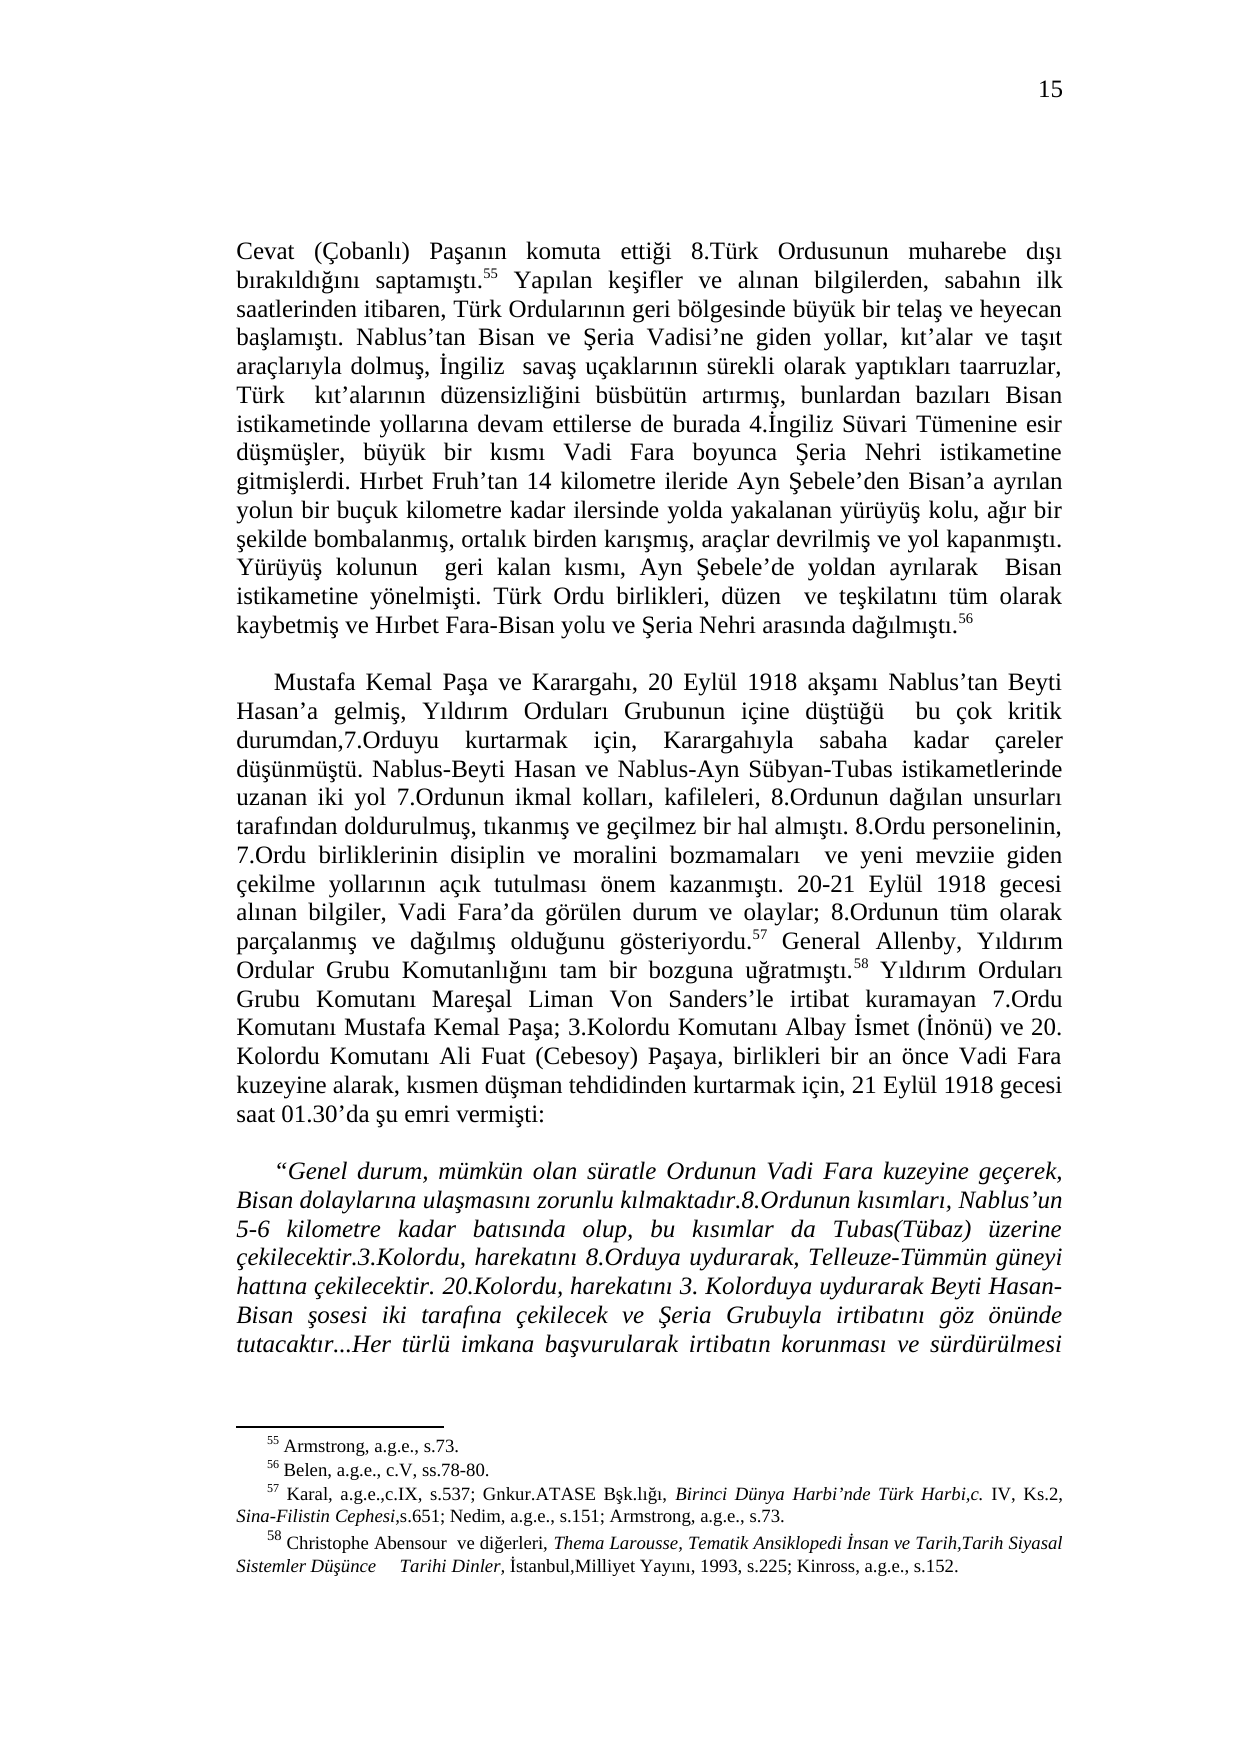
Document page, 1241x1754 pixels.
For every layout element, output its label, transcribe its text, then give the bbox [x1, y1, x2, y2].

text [236, 1156, 1063, 1357]
text Yıldırım Orduları Grubu Komutanı Mareşal Liman Von Sanders, Nasıra’da İngilizler’e esir olmaktan son anda kurtularak, Karargahıyla Taberiye’ye, 8.Ordu Karargahı ve imhadan kurtulan Alman Asya Kolu, 16 ve 19. Tümenlerle Nablus-Bisan istikametinde, Mustafa Kemal’in 7.Ordu Karargahıysa zayiat vermeden Nablus doğusuna intikal etmişlerdi. İngiliz Mısır Kuvvei Seferiye Komutanlığı, Türk direnişinin 20 Eylül 1918’ de kırıldığını ve düzenli savunmasının artık sona erdiğini kesin olarak kabul etmişti. İngiliz Ordusu Komutanı General Allenby, Cevat (Çobanlı) Paşanın komuta ettiği 8.Türk Ordusunun muharebe dışı bırakıldığını saptamıştı. Yapılan keşifler ve alınan bilgilerden, sabahın ilk saatlerinden itibaren, Türk Ordularının geri bölgesinde büyük bir telaş ve heyecan başlamıştı. Nablus’tan Bisan ve Şeria Vadisi’ne giden yollar, kıt’alar ve taşıt araçlarıyla dolmuş, İngiliz savaş uçaklarının sürekli olarak yaptıkları taarruzlar, Türk kıt’alarının düzensizliğini büsbütün artırmış, bunlardan bazıları Bisan istikametinde yollarına devam ettilerse de burada 4.İngiliz Süvari Tümenine esir düşmüşler, büyük bir kısmı Vadi Fara boyunca Şeria Nehri istikametine gitmişlerdi. Hırbet Fruh’tan 14 kilometre ileride Ayn Şebele’den Bisan’a ayrılan yolun bir buçuk kilometre kadar ilersinde yolda yakalanan yürüyüş kolu, ağır bir şekilde bombalanmış, ortalık birden karışmış, araçlar devrilmiş ve yol kapanmıştı. Yürüyüş kolunun geri kalan kısmı, Ayn Şebele’de yoldan ayrılarak Bisan istikametine yönelmişti. Türk Ordu birlikleri, düzen ve teşkilatını tüm olarak kaybetmiş ve Hırbet Fara-Bisan yolu ve Şeria Nehri arasında dağılmıştı. [236, 236, 1063, 639]
text Mustafa Kemal Paşa ve Karargahı, 20 Eylül 1918 akşamı Nablus’tan Beyti Hasan’a gelmiş, Yıldırım Orduları Grubunun içine düştüğü bu çok kritik durumdan,7.Orduyu kurtarmak için, Karargahıyla sabaha kadar çareler düşünmüştü. Nablus-Beyti Hasan ve Nablus-Ayn Sübyan-Tubas istikametlerinde uzanan iki yol 7.Ordunun ikmal kolları, kafileleri, 8.Ordunun dağılan unsurları tarafından doldurulmuş, tıkanmış ve geçilmez bir hal almıştı. 8.Ordu personelinin, 7.Ordu birliklerinin disiplin ve moralini bozmamaları ve yeni mevziie giden çekilme yollarının açık tutulması önem kazanmıştı. 20-21 Eylül 1918 gecesi alınan bilgiler, Vadi Fara’da görülen durum ve olaylar; 8.Ordunun tüm olarak parçalanmış ve dağılmış olduğunu gösteriyordu. General Allenby, Yıldırım Ordular Grubu Komutanlığını tam bir bozguna uğratmıştı. Yıldırım Orduları Grubu Komutanı Mareşal Liman Von Sanders’le irtibat kuramayan 7.Ordu Komutanı Mustafa Kemal Paşa; 3.Kolordu Komutanı Albay İsmet (İnönü) ve 20. Kolordu Komutanı Ali Fuat (Cebesoy) Paşaya, birlikleri bir an önce Vadi Fara kuzeyine alarak, kısmen düşman tehdidinden kurtarmak için, 21 Eylül 1918 gecesi saat 01.30’da şu emri vermişti: [236, 667, 1063, 1127]
